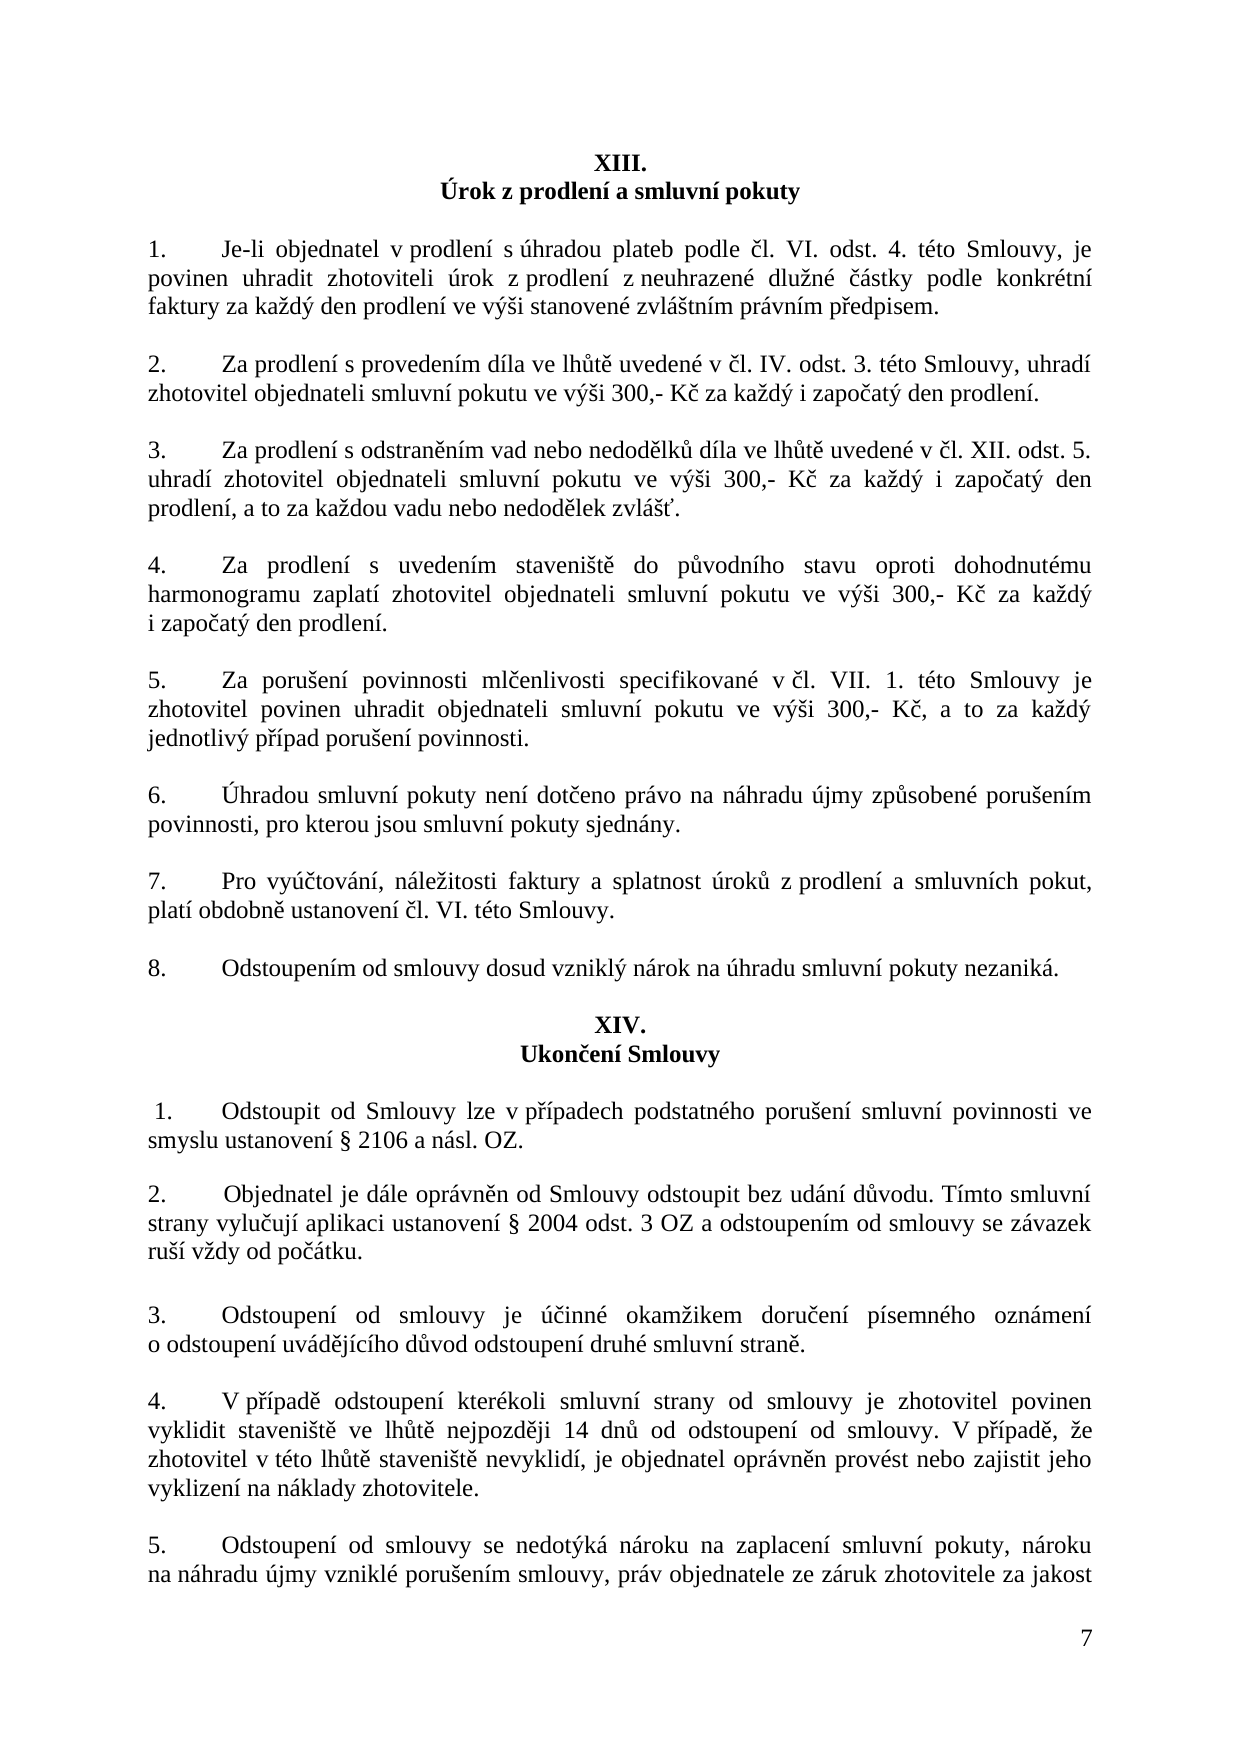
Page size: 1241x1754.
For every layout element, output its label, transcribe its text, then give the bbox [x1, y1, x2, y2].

text 3. Odstoupení od smlouvy je účinné okamžikem doručení písemného oznámení o odstoupení uvádějícího důvod odstoupení druhé smluvní straně. [148, 1300, 1093, 1358]
text 3. Za prodlení s odstraněním vad nebo nedodělků díla ve lhůtě uvedené v čl. XII. odst. 5. uhradí zhotovitel objednateli smluvní pokutu ve výši 300,- Kč za každý i započatý den prodlení, a to za každou vadu nebo nedodělek zvlášť. [148, 435, 1093, 521]
text XIII. [148, 148, 1093, 176]
text 1. Odstoupit od Smlouvy lze v případech podstatného porušení smluvní povinnosti ve smyslu ustanovení § 2106 a násl. OZ. [148, 1096, 1093, 1154]
text 6. Úhradou smluvní pokuty není dotčeno právo na náhradu újmy způsobené porušením povinnosti, pro kterou jsou smluvní pokuty sjednány. [148, 780, 1093, 838]
text 5. Za porušení povinnosti mlčenlivosti specifikované v čl. VII. 1. této Smlouvy je zhotovitel povinen uhradit objednateli smluvní pokutu ve výši 300,- Kč, a to za každý jednotlivý případ porušení povinnosti. [148, 665, 1093, 751]
text 4. Za prodlení s uvedením staveniště do původního stavu oproti dohodnutému harmonogramu zaplatí zhotovitel objednateli smluvní pokutu ve výši 300,- Kč za každý i započatý den prodlení. [148, 550, 1093, 636]
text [148, 1530, 1093, 1588]
text Úrok z prodlení a smluvní pokuty [148, 176, 1093, 205]
subtitle Objednatel je dále oprávněn od Smlouvy odstoupit bez udání důvodu. Tímto smluvní strany vylučují aplikaci ustanovení § 2004 odst. 3 OZ a odstoupením od smlouvy se závazek ruší vždy od počátku. [148, 1179, 1093, 1265]
text 7. Pro vyúčtování, náležitosti faktury a splatnost úroků z prodlení a smluvních pokut, platí obdobně ustanovení čl. VI. této Smlouvy. [148, 866, 1093, 924]
text 4. V případě odstoupení kterékoli smluvní strany od smlouvy je zhotovitel povinen vyklidit staveniště ve lhůtě nejpozději 14 dnů od odstoupení od smlouvy. V případě, že zhotovitel v této lhůtě staveniště nevyklidí, je objednatel oprávněn provést nebo zajistit jeho vyklizení na náklady zhotovitele. [148, 1386, 1093, 1501]
text XIV. [148, 1010, 1093, 1039]
text 8. Odstoupením od smlouvy dosud vzniklý nárok na úhradu smluvní pokuty nezaniká. [148, 953, 1093, 981]
text 2. Za prodlení s provedením díla ve lhůtě uvedené v čl. IV. odst. 3. této Smlouvy, uhradí zhotovitel objednateli smluvní pokutu ve výši 300,- Kč za každý i započatý den prodlení. [148, 349, 1093, 406]
text 1. Je-li objednatel v prodlení s úhradou plateb podle čl. VI. odst. 4. této Smlouvy, je povinen uhradit zhotoviteli úrok z prodlení z neuhrazené dlužné částky podle konkrétní faktury za každý den prodlení ve výši stanovené zvláštním právním předpisem. [148, 234, 1093, 320]
text Ukončení Smlouvy [148, 1039, 1093, 1068]
